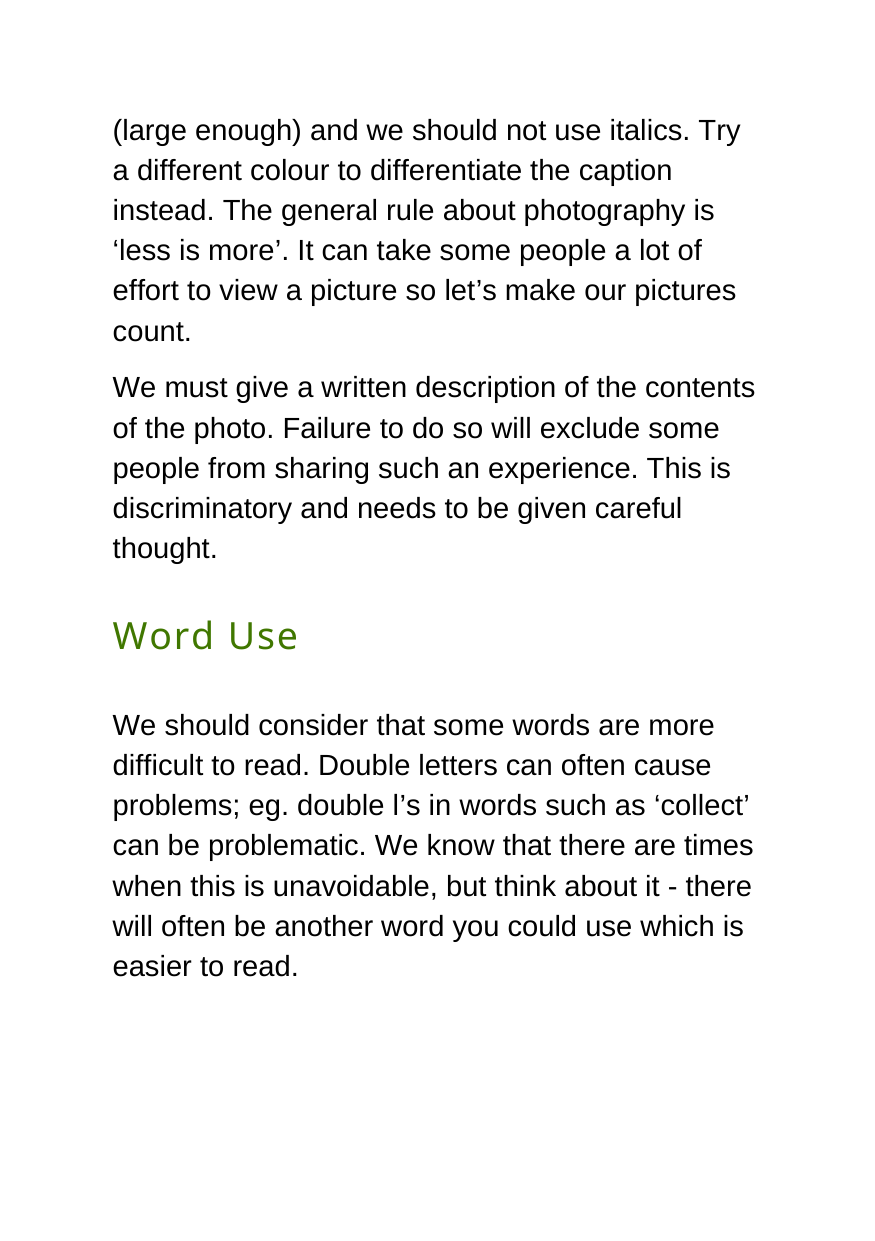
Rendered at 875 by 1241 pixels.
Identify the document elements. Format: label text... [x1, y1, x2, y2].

text We must give a written description of the contents of the photo. Failure to do so will exclude some people from sharing such an experience. This is discriminatory and needs to be given careful thought. [112, 370, 762, 565]
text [112, 112, 762, 347]
subtitle Word Use [112, 609, 762, 660]
text We should consider that some words are more difficult to read. Double letters can often cause problems; eg. double l’s in words such as ‘collect’ can be problematic. We know that there are times when this is unavoidable, but think about it - there will often be another word you could use which is easier to read. [112, 708, 762, 982]
